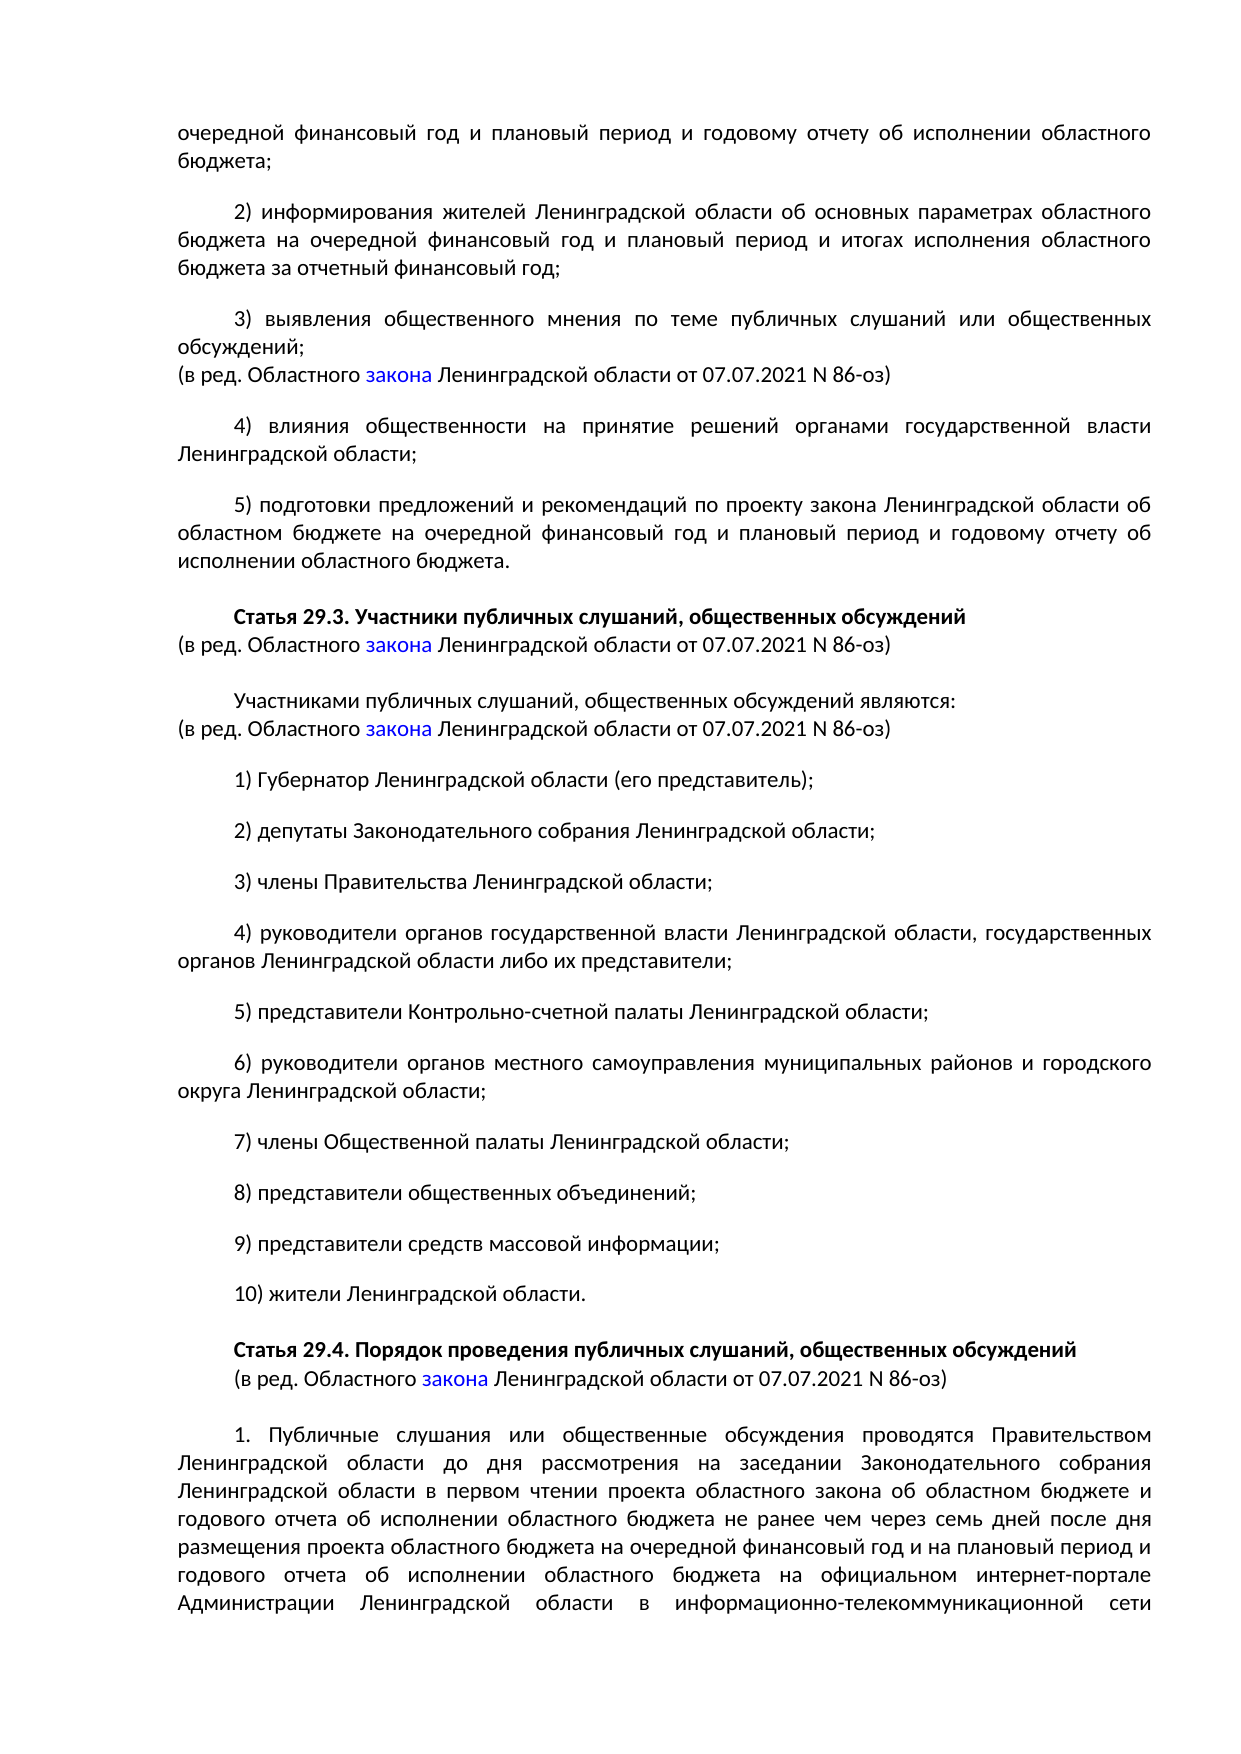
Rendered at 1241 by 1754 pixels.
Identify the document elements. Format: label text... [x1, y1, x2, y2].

text Участниками публичных слушаний, общественных обсуждений являются: [177, 686, 1152, 714]
text (в ред. Областного закона Ленинградской области от 07.07.2021 N 86-оз) [177, 714, 1152, 742]
text 2) депутаты Законодательного собрания Ленинградской области; [177, 816, 1152, 844]
text 1) Губернатор Ленинградской области (его представитель); [177, 765, 1152, 793]
text 6) руководители органов местного самоуправления муниципальных районов и городского округа Ленинградской области; [177, 1048, 1152, 1104]
text 8) представители общественных объединений; [177, 1178, 1152, 1206]
title Статья 29.3. Участники публичных слушаний, общественных обсуждений [177, 602, 1152, 630]
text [177, 118, 1152, 174]
text (в ред. Областного закона Ленинградской области от 07.07.2021 N 86-оз) [177, 360, 1152, 388]
text 9) представители средств массовой информации; [177, 1229, 1152, 1257]
text 2) информирования жителей Ленинградской области об основных параметрах областного бюджета на очередной финансовый год и плановый период и итогах исполнения областного бюджета за отчетный финансовый год; [177, 197, 1152, 281]
title Статья 29.4. Порядок проведения публичных слушаний, общественных обсуждений [177, 1336, 1152, 1364]
text 5) представители Контрольно-счетной палаты Ленинградской области; [177, 997, 1152, 1025]
text (в ред. Областного закона Ленинградской области от 07.07.2021 N 86-оз) [177, 630, 1152, 658]
text 4) влияния общественности на принятие решений органами государственной власти Ленинградской области; [177, 411, 1152, 467]
text 3) выявления общественного мнения по теме публичных слушаний или общественных обсуждений; [177, 304, 1152, 360]
text 4) руководители органов государственной власти Ленинградской области, государственных органов Ленинградской области либо их представители; [177, 918, 1152, 974]
text 5) подготовки предложений и рекомендаций по проекту закона Ленинградской области об областном бюджете на очередной финансовый год и плановый период и годовому отчету об исполнении областного бюджета. [177, 490, 1152, 574]
text (в ред. Областного закона Ленинградской области от 07.07.2021 N 86-оз) [177, 1364, 1152, 1392]
text 7) члены Общественной палаты Ленинградской области; [177, 1127, 1152, 1155]
text 10) жители Ленинградской области. [177, 1279, 1152, 1308]
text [177, 1420, 1152, 1616]
text 3) члены Правительства Ленинградской области; [177, 867, 1152, 895]
